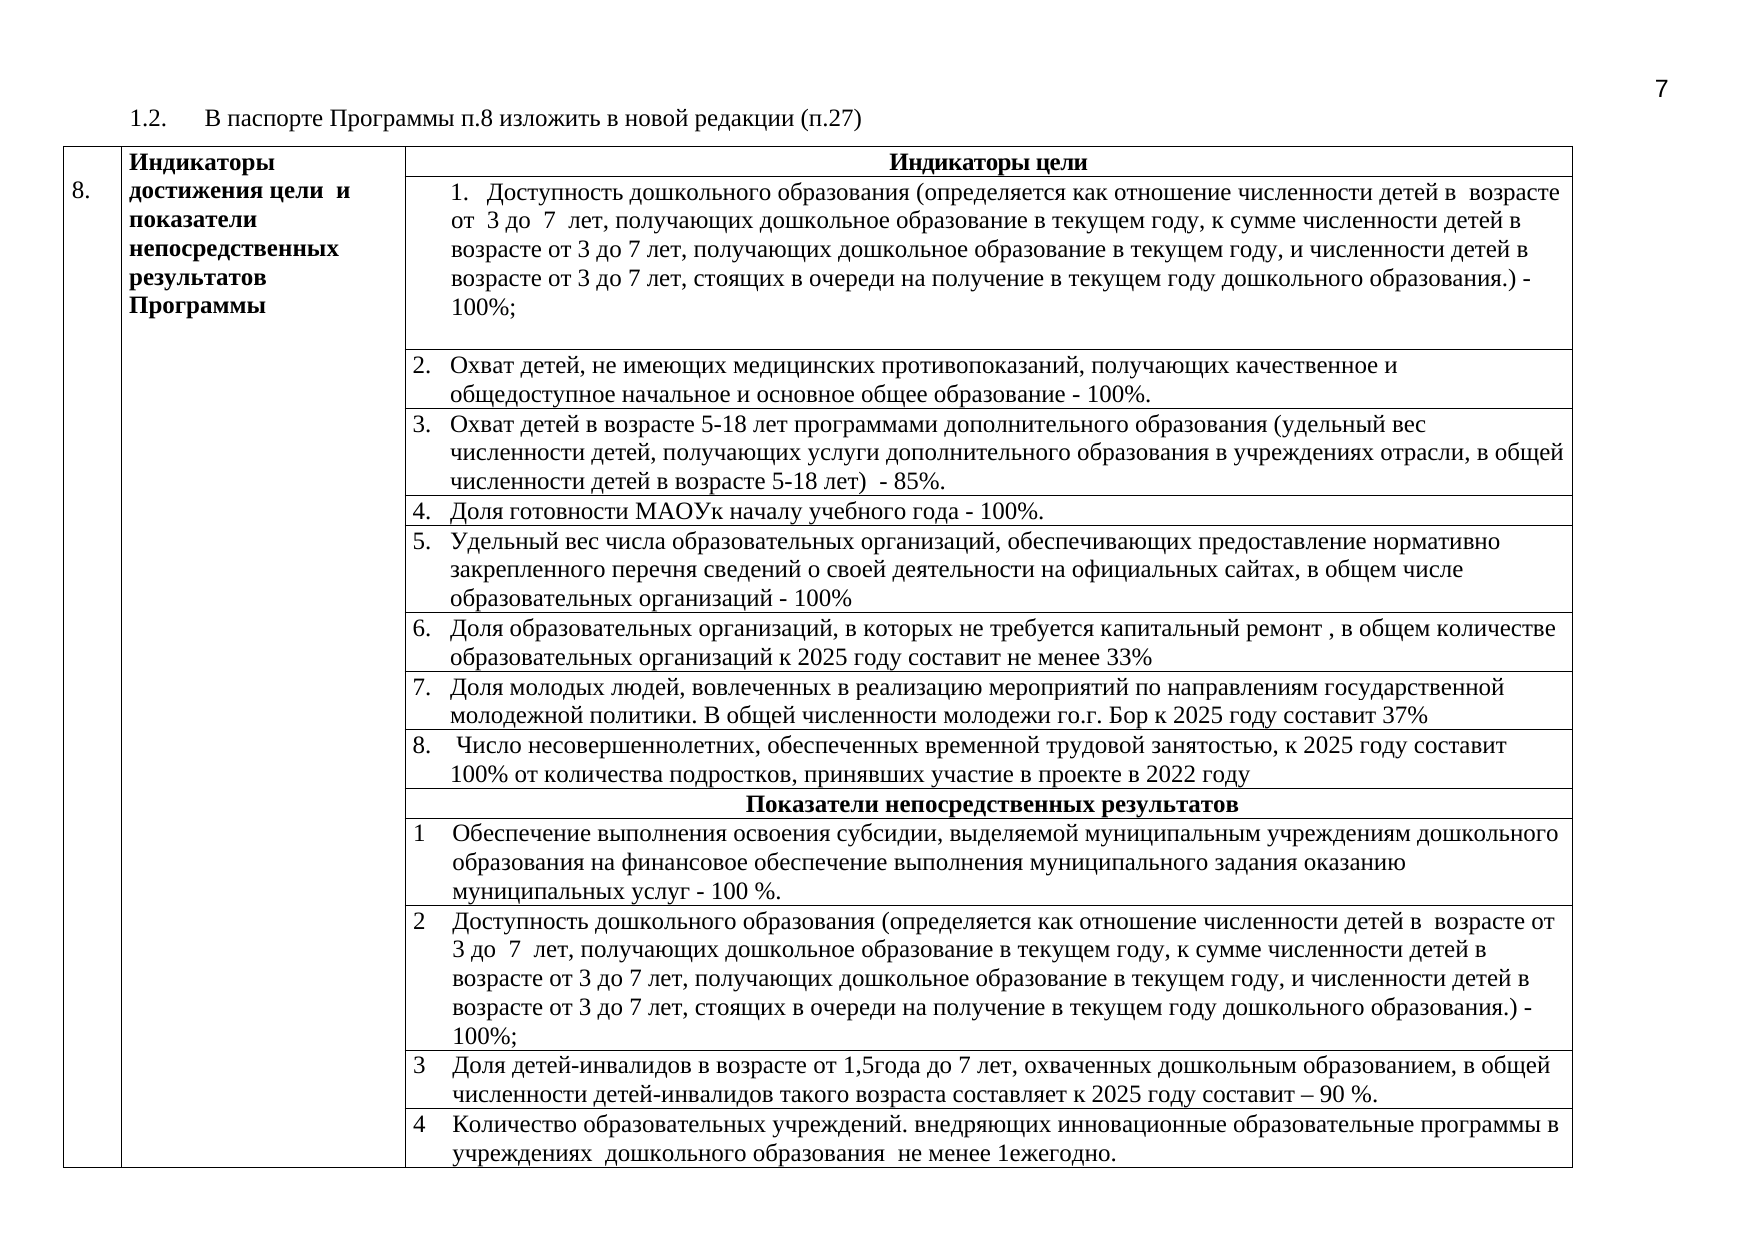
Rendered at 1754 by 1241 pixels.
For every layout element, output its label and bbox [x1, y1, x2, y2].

table_header [30, 103, 1654, 1168]
